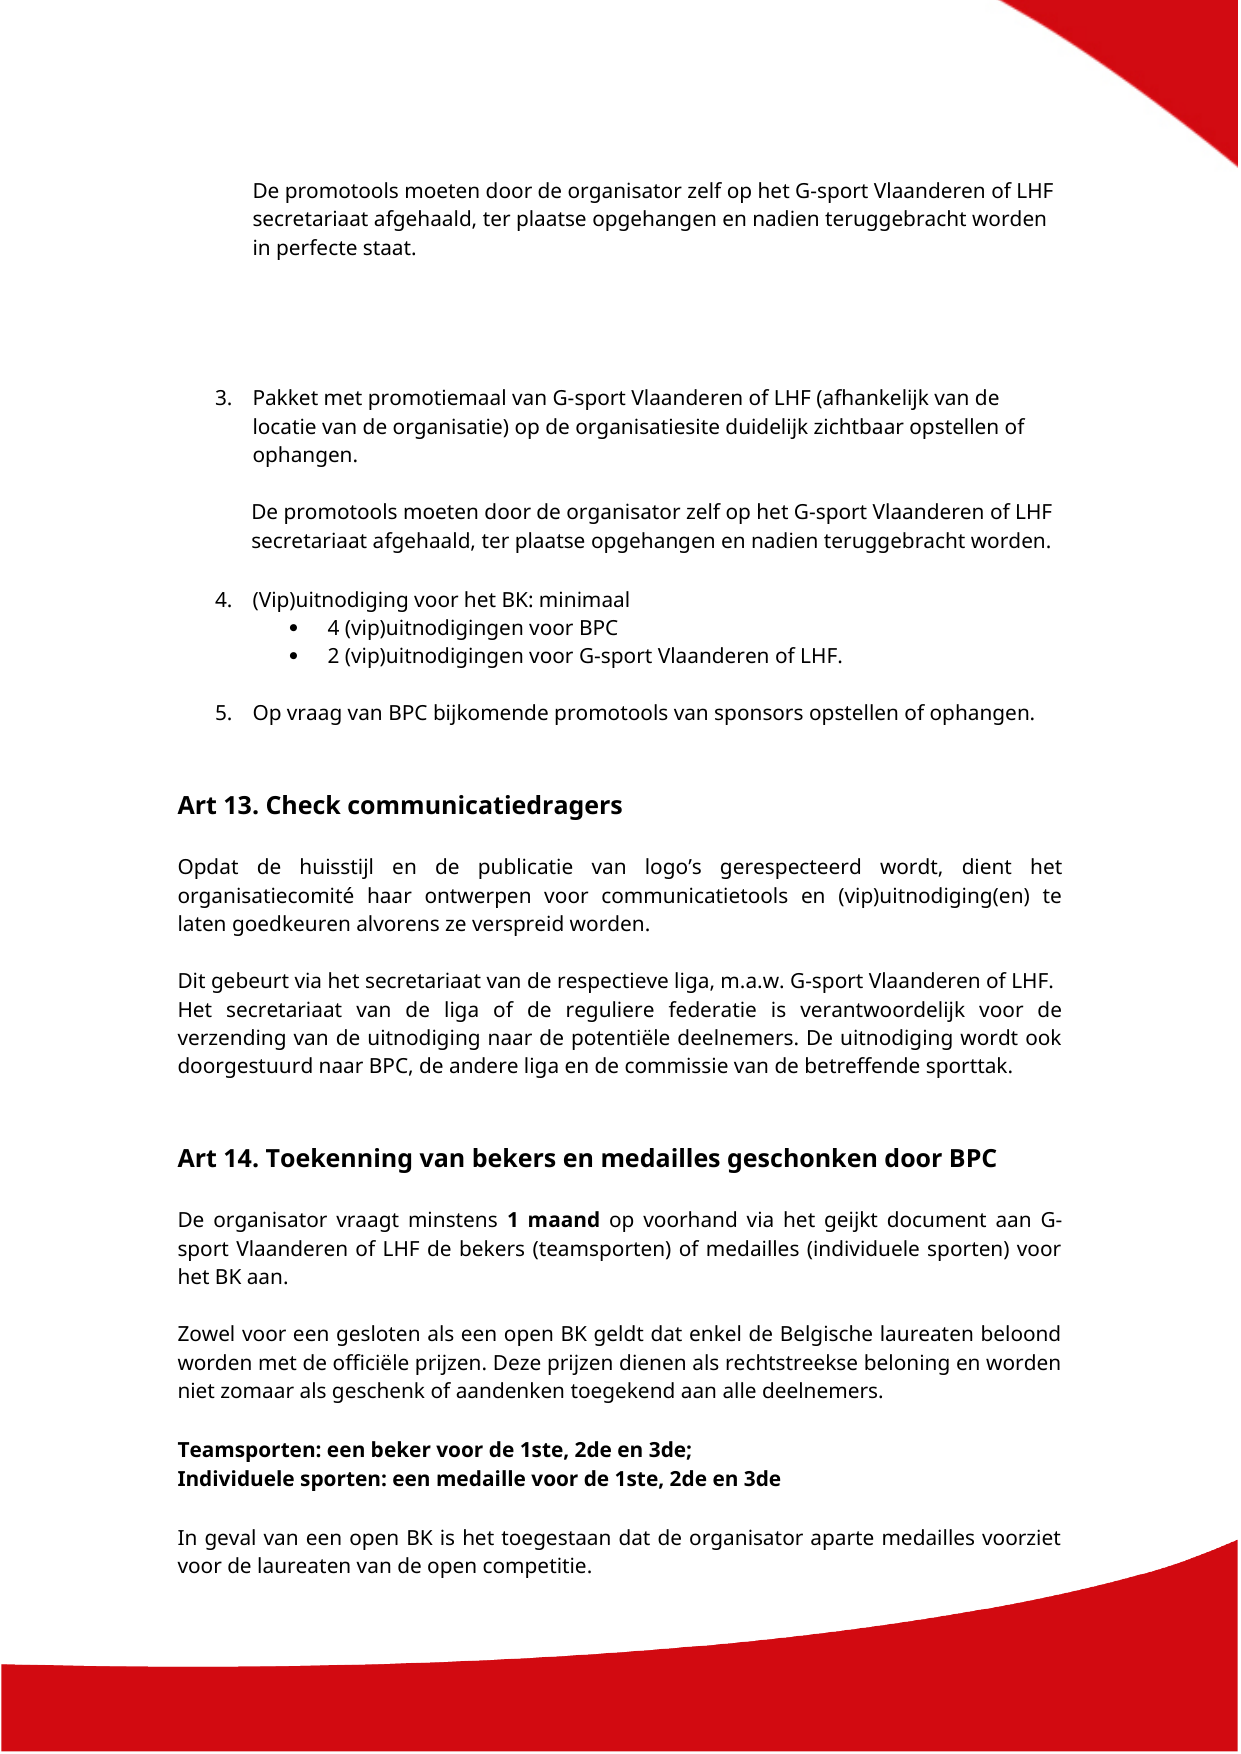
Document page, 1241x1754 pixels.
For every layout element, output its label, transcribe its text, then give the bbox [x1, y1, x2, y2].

text Het secretariaat van de liga of de reguliere federatie is verantwoordelijk voor de verzending van de uitnodiging naar de potentiële deelnemers. De uitnodiging wordt ook doorgestuurd naar BPC, de andere liga en de commissie van de betreffende sporttak. [177, 995, 1063, 1080]
picture [0, 1538, 1236, 1751]
text Zowel voor een gesloten als een open BK geldt dat enkel de Belgische laureaten beloond worden met de officiële prijzen. Deze prijzen dienen als rechtstreekse beloning en worden niet zomaar als geschenk of aandenken toegekend aan alle deelnemers. [177, 1319, 1063, 1405]
text Teamsporten: een beker voor de 1ste, 2de en 3de; [177, 1435, 1063, 1464]
text Art 14. Toekenning van bekers en medailles geschonken door BPC [177, 1141, 1063, 1175]
list (Vip)uitnodiging voor het BK: minimaal [215, 585, 1063, 613]
text Dit gebeurt via het secretariaat van de respectieve liga, m.a.w. G-sport Vlaanderen of LHF. [177, 966, 1063, 995]
list Op vraag van BPC bijkomende promotools van sponsors opstellen of ophangen. [215, 698, 1063, 727]
text Individuele sporten: een medaille voor de 1ste, 2de en 3de [177, 1464, 1063, 1492]
text In geval van een open BK is het toegestaan dat de organisator aparte medailles voorziet voor de laureaten van de open competitie. [177, 1523, 1063, 1579]
text De promotools moeten door de organisator zelf op het G-sport Vlaanderen of LHF secretariaat afgehaald, ter plaatse opgehangen en nadien teruggebracht worden. [251, 497, 1063, 554]
list Pakket met promotiemaal van G-sport Vlaanderen of LHF (afhankelijk van de locatie van de organisatie) op de organisatiesite duidelijk zichtbaar opstellen of ophangen. [215, 383, 1063, 469]
text Art 13. Check communicatiedragers [177, 788, 1063, 822]
picture [0, 0, 1238, 204]
list 4 (vip)uitnodigingen voor BPC [290, 613, 1063, 642]
list 2 (vip)uitnodigingen voor G-sport Vlaanderen of LHF. [290, 642, 1063, 670]
text Opdat de huisstijl en de publicatie van logo’s gerespecteerd wordt, dient het organisatiecomité haar ontwerpen voor communicatietools en (vip)uitnodiging(en) te laten goedkeuren alvorens ze verspreid worden. [177, 852, 1063, 938]
text De organisator vraagt minstens 1 maand op voorhand via het geijkt document aan G-sport Vlaanderen of LHF de bekers (teamsporten) of medailles (individuele sporten) voor het BK aan. [177, 1206, 1063, 1291]
text De promotools moeten door de organisator zelf op het G-sport Vlaanderen of LHF secretariaat afgehaald, ter plaatse opgehangen en nadien teruggebracht worden in perfecte staat. [252, 176, 1063, 261]
